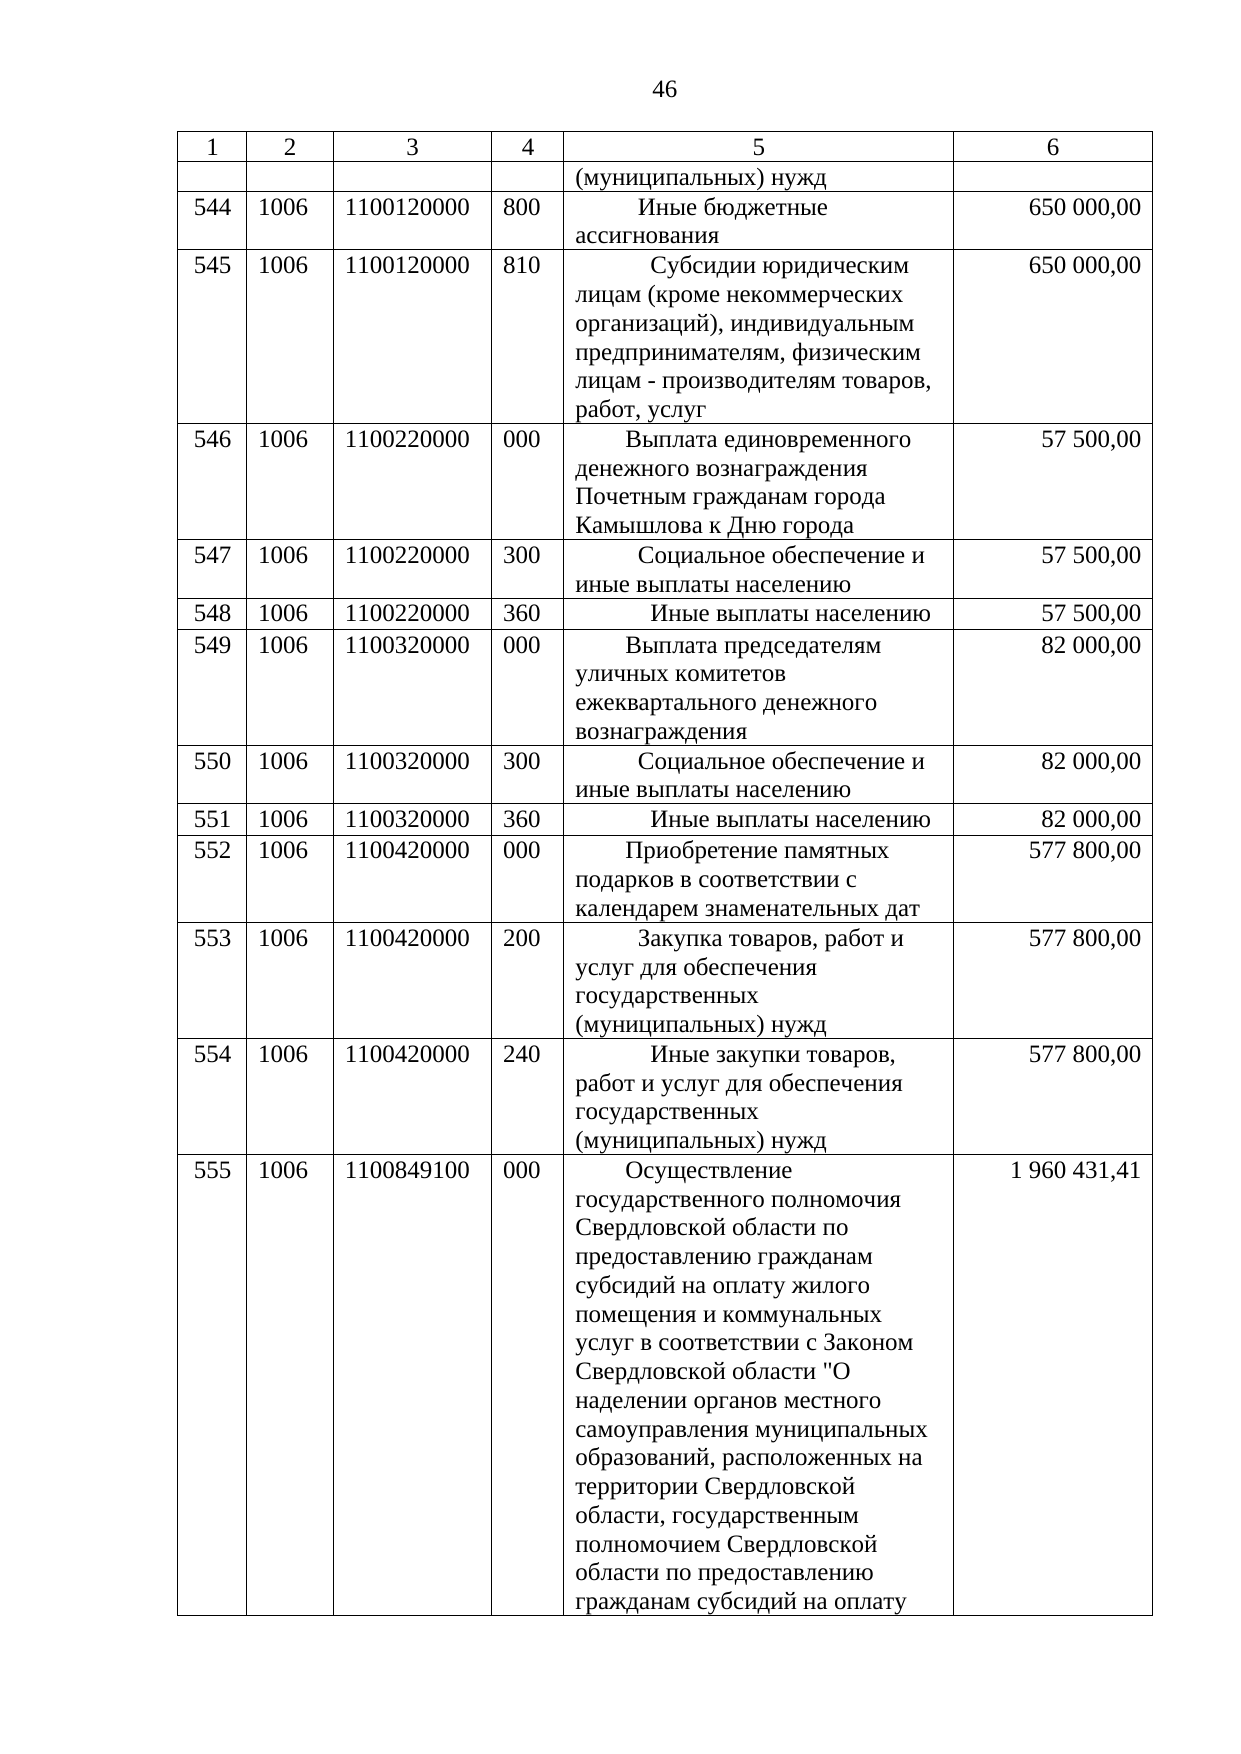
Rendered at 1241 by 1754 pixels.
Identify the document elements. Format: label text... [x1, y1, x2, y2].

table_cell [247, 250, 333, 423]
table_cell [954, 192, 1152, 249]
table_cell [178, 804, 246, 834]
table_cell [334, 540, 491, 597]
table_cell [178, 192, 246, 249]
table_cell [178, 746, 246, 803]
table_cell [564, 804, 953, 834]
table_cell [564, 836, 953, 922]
table_header 4 [492, 132, 563, 161]
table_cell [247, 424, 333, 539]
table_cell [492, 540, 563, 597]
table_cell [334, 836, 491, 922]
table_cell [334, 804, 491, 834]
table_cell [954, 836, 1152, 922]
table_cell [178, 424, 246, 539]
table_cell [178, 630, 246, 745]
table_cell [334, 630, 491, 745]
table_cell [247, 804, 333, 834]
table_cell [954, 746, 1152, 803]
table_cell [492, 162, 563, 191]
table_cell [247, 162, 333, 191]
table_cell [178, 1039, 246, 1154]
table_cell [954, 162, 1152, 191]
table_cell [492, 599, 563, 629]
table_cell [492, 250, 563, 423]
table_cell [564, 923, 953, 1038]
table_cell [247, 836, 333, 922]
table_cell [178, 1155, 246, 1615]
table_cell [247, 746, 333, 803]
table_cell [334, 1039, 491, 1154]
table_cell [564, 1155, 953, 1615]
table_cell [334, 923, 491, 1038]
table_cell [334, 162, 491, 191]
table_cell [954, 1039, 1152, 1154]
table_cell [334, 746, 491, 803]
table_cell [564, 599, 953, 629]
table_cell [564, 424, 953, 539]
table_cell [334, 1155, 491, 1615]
table_header 3 [334, 132, 491, 161]
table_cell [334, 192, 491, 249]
table_header 1 [178, 132, 246, 161]
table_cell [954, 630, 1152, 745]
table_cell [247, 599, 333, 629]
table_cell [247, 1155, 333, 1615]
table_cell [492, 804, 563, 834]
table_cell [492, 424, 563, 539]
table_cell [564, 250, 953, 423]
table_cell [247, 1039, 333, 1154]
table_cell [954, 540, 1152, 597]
table_header 2 [247, 132, 333, 161]
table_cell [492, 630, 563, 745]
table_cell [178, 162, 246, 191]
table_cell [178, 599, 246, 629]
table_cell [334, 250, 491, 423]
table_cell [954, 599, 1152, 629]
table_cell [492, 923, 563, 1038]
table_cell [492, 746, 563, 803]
table_header 5 [564, 132, 953, 161]
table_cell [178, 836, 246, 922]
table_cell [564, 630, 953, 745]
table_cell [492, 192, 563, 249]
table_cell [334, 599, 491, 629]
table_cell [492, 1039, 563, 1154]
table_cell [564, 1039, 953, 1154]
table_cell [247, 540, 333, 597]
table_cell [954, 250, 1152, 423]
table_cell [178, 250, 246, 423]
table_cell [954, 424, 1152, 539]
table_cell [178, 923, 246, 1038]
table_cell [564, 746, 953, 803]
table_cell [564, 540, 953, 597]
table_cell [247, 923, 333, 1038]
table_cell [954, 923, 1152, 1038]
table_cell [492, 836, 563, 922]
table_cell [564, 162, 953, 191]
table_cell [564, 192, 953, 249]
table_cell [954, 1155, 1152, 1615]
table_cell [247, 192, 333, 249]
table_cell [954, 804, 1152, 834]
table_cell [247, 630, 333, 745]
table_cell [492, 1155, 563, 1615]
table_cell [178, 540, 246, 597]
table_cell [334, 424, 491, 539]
table_header 6 [954, 132, 1152, 161]
